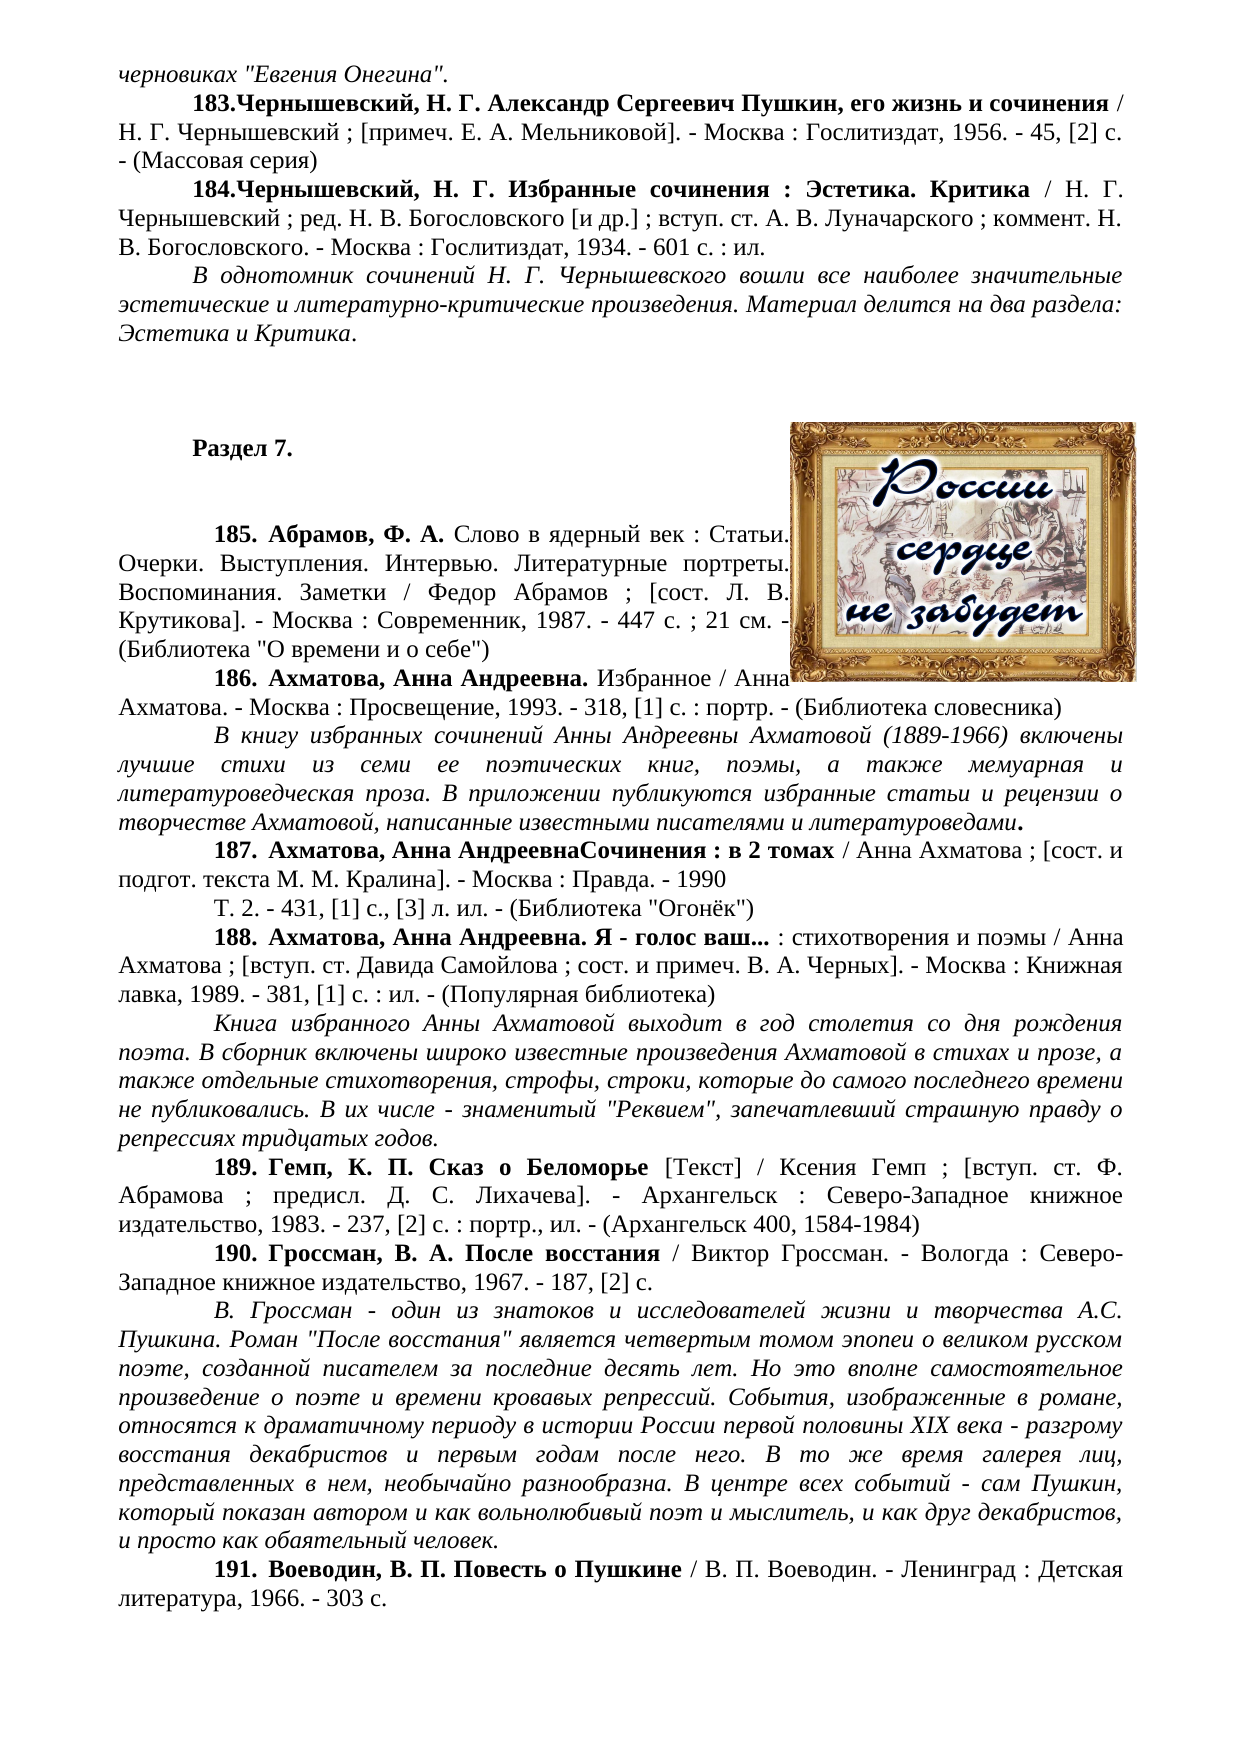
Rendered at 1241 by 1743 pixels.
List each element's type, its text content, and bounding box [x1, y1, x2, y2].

list Чернышевский, Н. Г. Александр Сергеевич Пушкин, его жизнь и сочинения / Н. Г. Чернышевский ; [примеч. Е. А. Мельниковой]. - Москва : Гослитиздат, 1956. - 45, [2] с. - (Массовая серия) [118, 88, 1124, 174]
list Чернышевский, Н. Г. Избранные сочинения : Эстетика. Критика / Н. Г. Чернышевский ; ред. Н. В. Богословского [и др.] ; вступ. ст. А. В. Луначарского ; коммент. Н. В. Богословского. - Москва : Гослитиздат, 1934. - 601 с. : ил. [118, 174, 1124, 260]
text В книгу избранных сочинений Анны Андреевны Ахматовой (1889-1966) включены лучшие стихи из семи ее поэтических книг, поэмы, а также мемуарная и литературоведческая проза. В приложении публикуются избранные статьи и рецензии о творчестве Ахматовой, написанные известными писателями и литературоведами. [118, 720, 1124, 835]
text В однотомник сочинений Н. Г. Чернышевского вошли все наиболее значительные эстетические и литературно-критические произведения. Материал делится на два раздела: Эстетика и Критика. [118, 260, 1124, 347]
text Книга избранного Анны Ахматовой выходит в год столетия со дня рождения поэта. В сборник включены широко известные произведения Ахматовой в стихах и прозе, а также отдельные стихотворения, строфы, строки, которые до самого последнего времени не публиковались. В их числе - знаменитый "Реквием", запечатлевший страшную правду о репрессиях тридцатых годов. [118, 1008, 1124, 1152]
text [118, 59, 1124, 88]
list Воеводин, В. П. Повесть о Пушкине / В. П. Воеводин. - Ленинград : Детская литература, 1966. - 303 с. [118, 1554, 1124, 1612]
list Ахматова, Анна АндреевнаСочинения : в 2 томах / Анна Ахматова ; [сост. и подгот. текста М. М. Кралина]. - Москва : Правда. - 1990 [118, 835, 1124, 893]
list Ахматова, Анна Андреевна. Избранное / Анна Ахматова. - Москва : Просвещение, 1993. - 318, [1] с. : портр. - (Библиотека словесника) [118, 663, 1124, 720]
list Ахматова, Анна Андреевна. Я - голос ваш... : стихотворения и поэмы / Анна Ахматова ; [вступ. ст. Давида Самойлова ; сост. и примеч. В. А. Черных]. - Москва : Книжная лавка, 1989. - 381, [1] с. : ил. - (Популярная библиотека) [118, 922, 1124, 1008]
picture [790, 422, 1137, 682]
text В. Гроссман - один из знатоков и исследователей жизни и творчества А.С. Пушкина. Роман "После восстания" является четвертым томом эпопеи о великом русском поэте, созданной писателем за последние десять лет. Но это вполне самостоятельное произведение о поэте и времени кровавых репрессий. События, изображенные в романе, относятся к драматичному периоду в истории России первой половины ХIХ века - разгрому восстания декабристов и первым годам после него. В то же время галерея лиц, представленных в нем, необычайно разнообразна. В центре всех событий - сам Пушкин, который показан автором и как вольнолюбивый поэт и мыслитель, и как друг декабристов, и просто как обаятельный человек. [118, 1295, 1124, 1554]
text Раздел 7. [118, 433, 790, 462]
text Т. 2. - 431, [1] с., [3] л. ил. - (Библиотека "Огонёк") [118, 893, 1124, 922]
list Гемп, К. П. Сказ о Беломорье [Текст] / Кcения Гемп ; [вступ. ст. Ф. Абрамова ; предисл. Д. С. Лихачева]. - Архангельск : Северо-Западное книжное издательство, 1983. - 237, [2] с. : портр., ил. - (Архангельск 400, 1584-1984) [118, 1152, 1124, 1238]
list Гроссман, В. А. После восстания / Виктор Гроссман. - Вологда : Северо-Западное книжное издательство, 1967. - 187, [2] с. [118, 1238, 1124, 1295]
list Абрамов, Ф. А. Слово в ядерный век : Статьи. Очерки. Выступления. Интервью. Литературные портреты. Воспоминания. Заметки / Федор Абрамов ; [сост. Л. В. Крутикова]. - Москва : Современник, 1987. - 447 с. ; 21 см. - (Библиотека "О времени и о себе") [118, 519, 790, 663]
